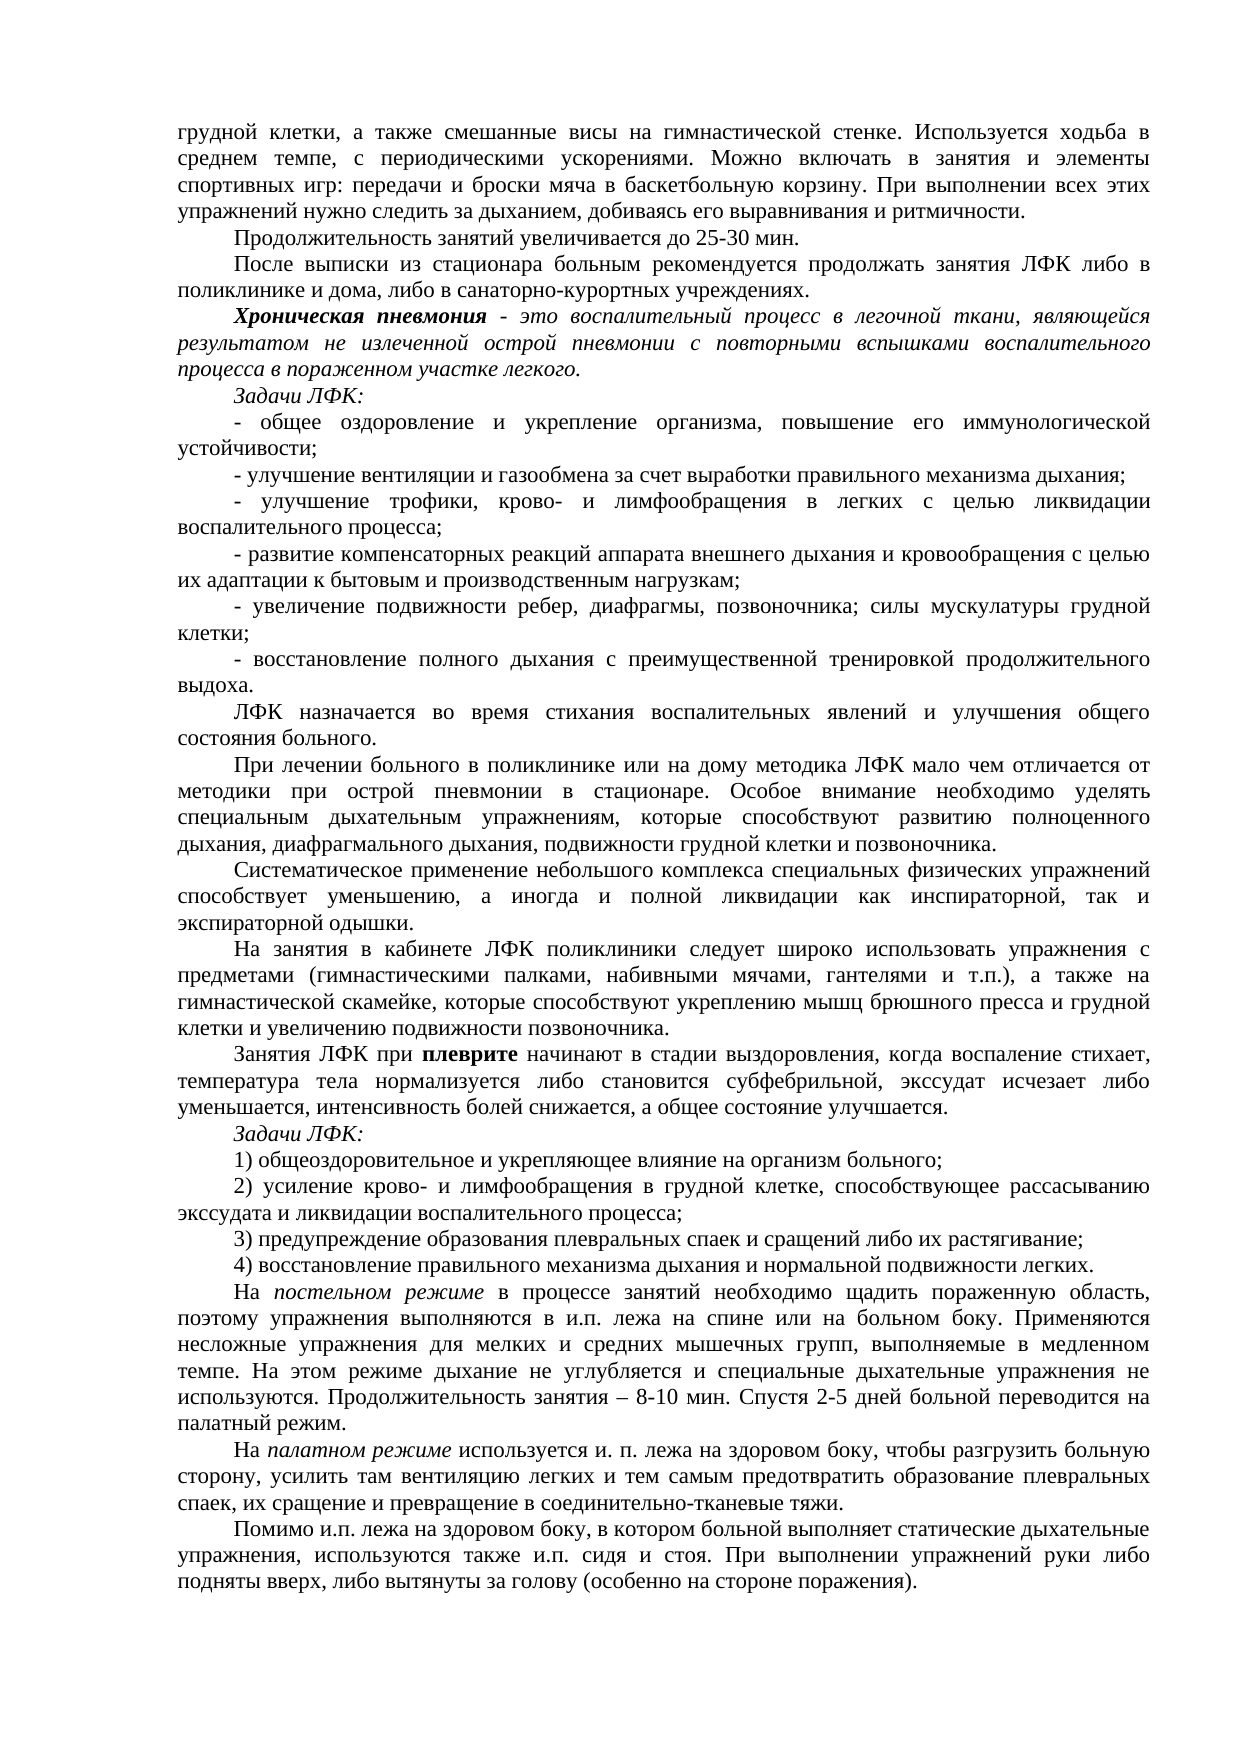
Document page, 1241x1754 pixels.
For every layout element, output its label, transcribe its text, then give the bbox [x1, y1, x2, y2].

text - увеличение подвижности ребер, диафрагмы, позвоночника; силы мускулатуры грудной клетки; [177, 592, 1152, 645]
text - восстановление полного дыхания с преимущественной тренировкой продолжительного выдоха. [177, 645, 1152, 698]
text - улучшение трофики, крово- и лимфообращения в легких с целью ликвидации воспалительного процесса; [177, 487, 1152, 540]
text Помимо и.п. лежа на здоровом боку, в котором больной выполняет статические дыхательные упражнения, используются также и.п. сидя и стоя. При выполнении упражнений руки либо подняты вверх, либо вытянуты за голову (особенно на стороне поражения). [177, 1515, 1152, 1594]
text 2) усиление крово- и лимфообращения в грудной клетке, способствующее рассасыванию экссудата и ликвидации воспалительного процесса; [177, 1172, 1152, 1225]
text Задачи ЛФК: [177, 1119, 1152, 1146]
text Хроническая пневмония - это воспалительный процесс в легочной ткани, являющейся результатом не излеченной острой пневмонии с повторными вспышками воспалительного процесса в пораженном участке легкого. [177, 303, 1152, 382]
text ЛФК назначается во время стихания воспалительных явлений и улучшения общего состояния больного. [177, 698, 1152, 751]
text 1) общеоздоровительное и укрепляющее влияние на организм больного; [177, 1146, 1152, 1172]
text - общее оздоровление и укрепление организма, повышение его иммунологической устойчивости; [177, 408, 1152, 461]
text Задачи ЛФК: [177, 382, 1152, 408]
text На постельном режиме в процессе занятий необходимо щадить пораженную область, поэтому упражнения выполняются в и.п. лежа на спине или на больном боку. Применяются несложные упражнения для мелких и средних мышечных групп, выполняемые в медленном темпе. На этом режиме дыхание не углубляется и специальные дыхательные упражнения не используются. Продолжительность занятия – 8-10 мин. Спустя 2-5 дней больной переводится на палатный режим. [177, 1278, 1152, 1436]
text 4) восстановление правильного механизма дыхания и нормальной подвижности легких. [177, 1251, 1152, 1278]
text После выписки из стационара больным рекомендуется продолжать занятия ЛФК либо в поликлинике и дома, либо в санаторно-курортных учреждениях. [177, 250, 1152, 303]
text Продолжительность занятий увеличивается до 25-30 мин. [177, 223, 1152, 250]
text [177, 118, 1152, 223]
text 3) предупреждение образования плевральных спаек и сращений либо их растягивание; [177, 1225, 1152, 1251]
text При лечении больного в поликлинике или на дому методика ЛФК мало чем отличается от методики при острой пневмонии в стационаре. Особое внимание необходимо уделять специальным дыхательным упражнениям, которые способствуют развитию полноценного дыхания, диафрагмального дыхания, подвижности грудной клетки и позвоночника. [177, 751, 1152, 856]
text Систематическое применение небольшого комплекса специальных физических упражнений способствует уменьшению, а иногда и полной ликвидации как инспираторной, так и экспираторной одышки. [177, 856, 1152, 935]
text На палатном режиме используется и. п. лежа на здоровом боку, чтобы разгрузить больную сторону, усилить там вентиляцию легких и тем самым предотвратить образование плевральных спаек, их сращение и превращение в соединительно-тканевые тяжи. [177, 1436, 1152, 1515]
text Занятия ЛФК при плеврите начинают в стадии выздоровления, когда воспаление стихает, температура тела нормализуется либо становится субфебрильной, экссудат исчезает либо уменьшается, интенсивность болей снижается, а общее состояние улучшается. [177, 1041, 1152, 1119]
text - улучшение вентиляции и газообмена за счет выработки правильного механизма дыхания; [177, 461, 1152, 487]
text - развитие компенсаторных реакций аппарата внешнего дыхания и кровообращения с целью их адаптации к бытовым и производственным нагрузкам; [177, 540, 1152, 592]
text На занятия в кабинете ЛФК поликлиники следует широко использовать упражнения с предметами (гимнастическими палками, набивными мячами, гантелями и т.п.), а также на гимнастической скамейке, которые способствуют укреплению мышц брюшного пресса и грудной клетки и увеличению подвижности позвоночника. [177, 935, 1152, 1041]
